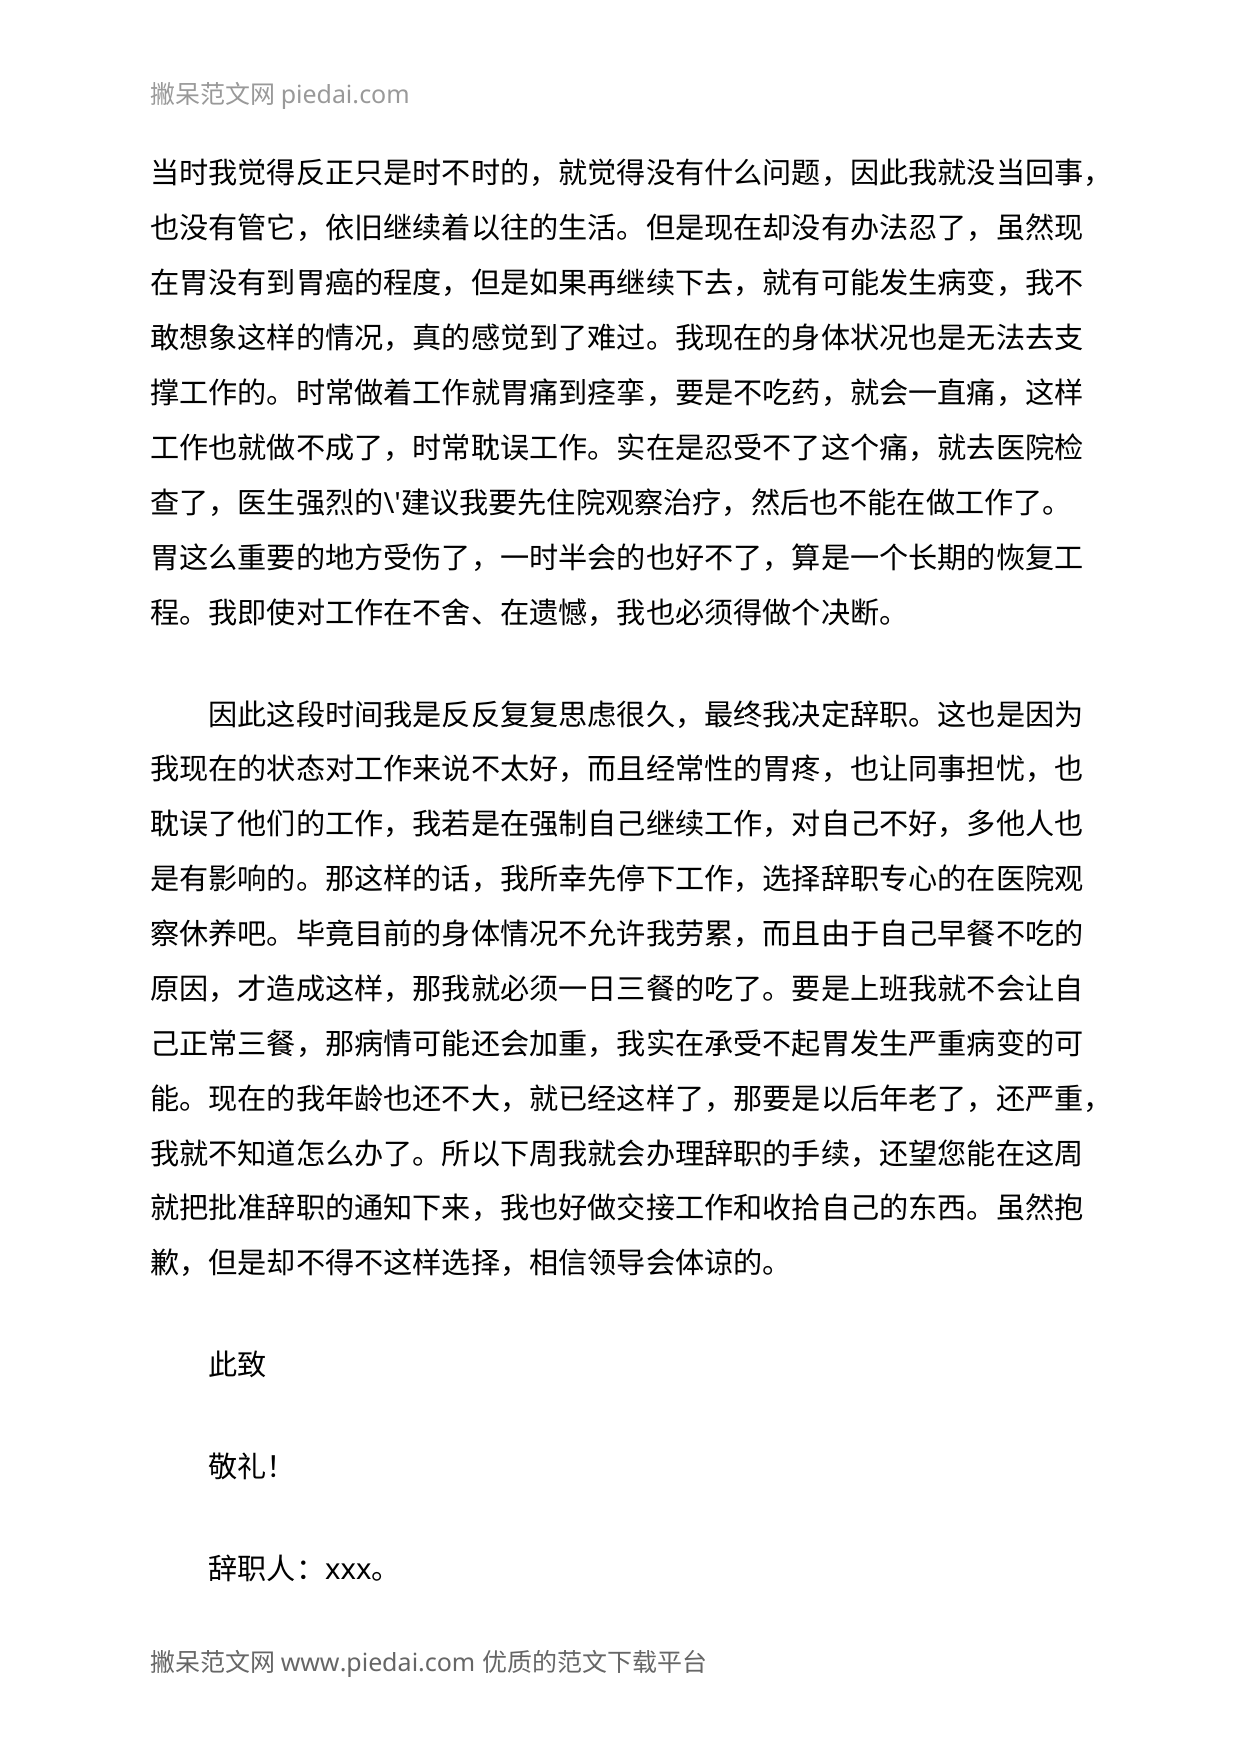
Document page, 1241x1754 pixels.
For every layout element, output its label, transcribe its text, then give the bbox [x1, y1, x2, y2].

text 因此这段时间我是反反复复思虑很久，最终我决定辞职。这也是因为我现在的状态对工作来说不太好，而且经常性的胃疼，也让同事担忧，也耽误了他们的工作，我若是在强制自己继续工作，对自己不好，多他人也是有影响的。那这样的话，我所幸先停下工作，选择辞职专心的在医院观察休养吧。毕竟目前的身体情况不允许我劳累，而且由于自己早餐不吃的原因，才造成这样，那我就必须一日三餐的吃了。要是上班我就不会让自己正常三餐，那病情可能还会加重，我实在承受不起胃发生严重病变的可能。现在的我年龄也还不大，就已经这样了，那要是以后年老了，还严重，我就不知道怎么办了。所以下周我就会办理辞职的手续，还望您能在这周就把批准辞职的通知下来，我也好做交接工作和收拾自己的东西。虽然抱歉，但是却不得不这样选择，相信领导会体谅的。 [150, 691, 1090, 1282]
text 辞职人：xxx。 [150, 1545, 1090, 1588]
text 敬礼！ [150, 1443, 1090, 1486]
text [150, 150, 1090, 632]
text 此致 [150, 1342, 1090, 1384]
